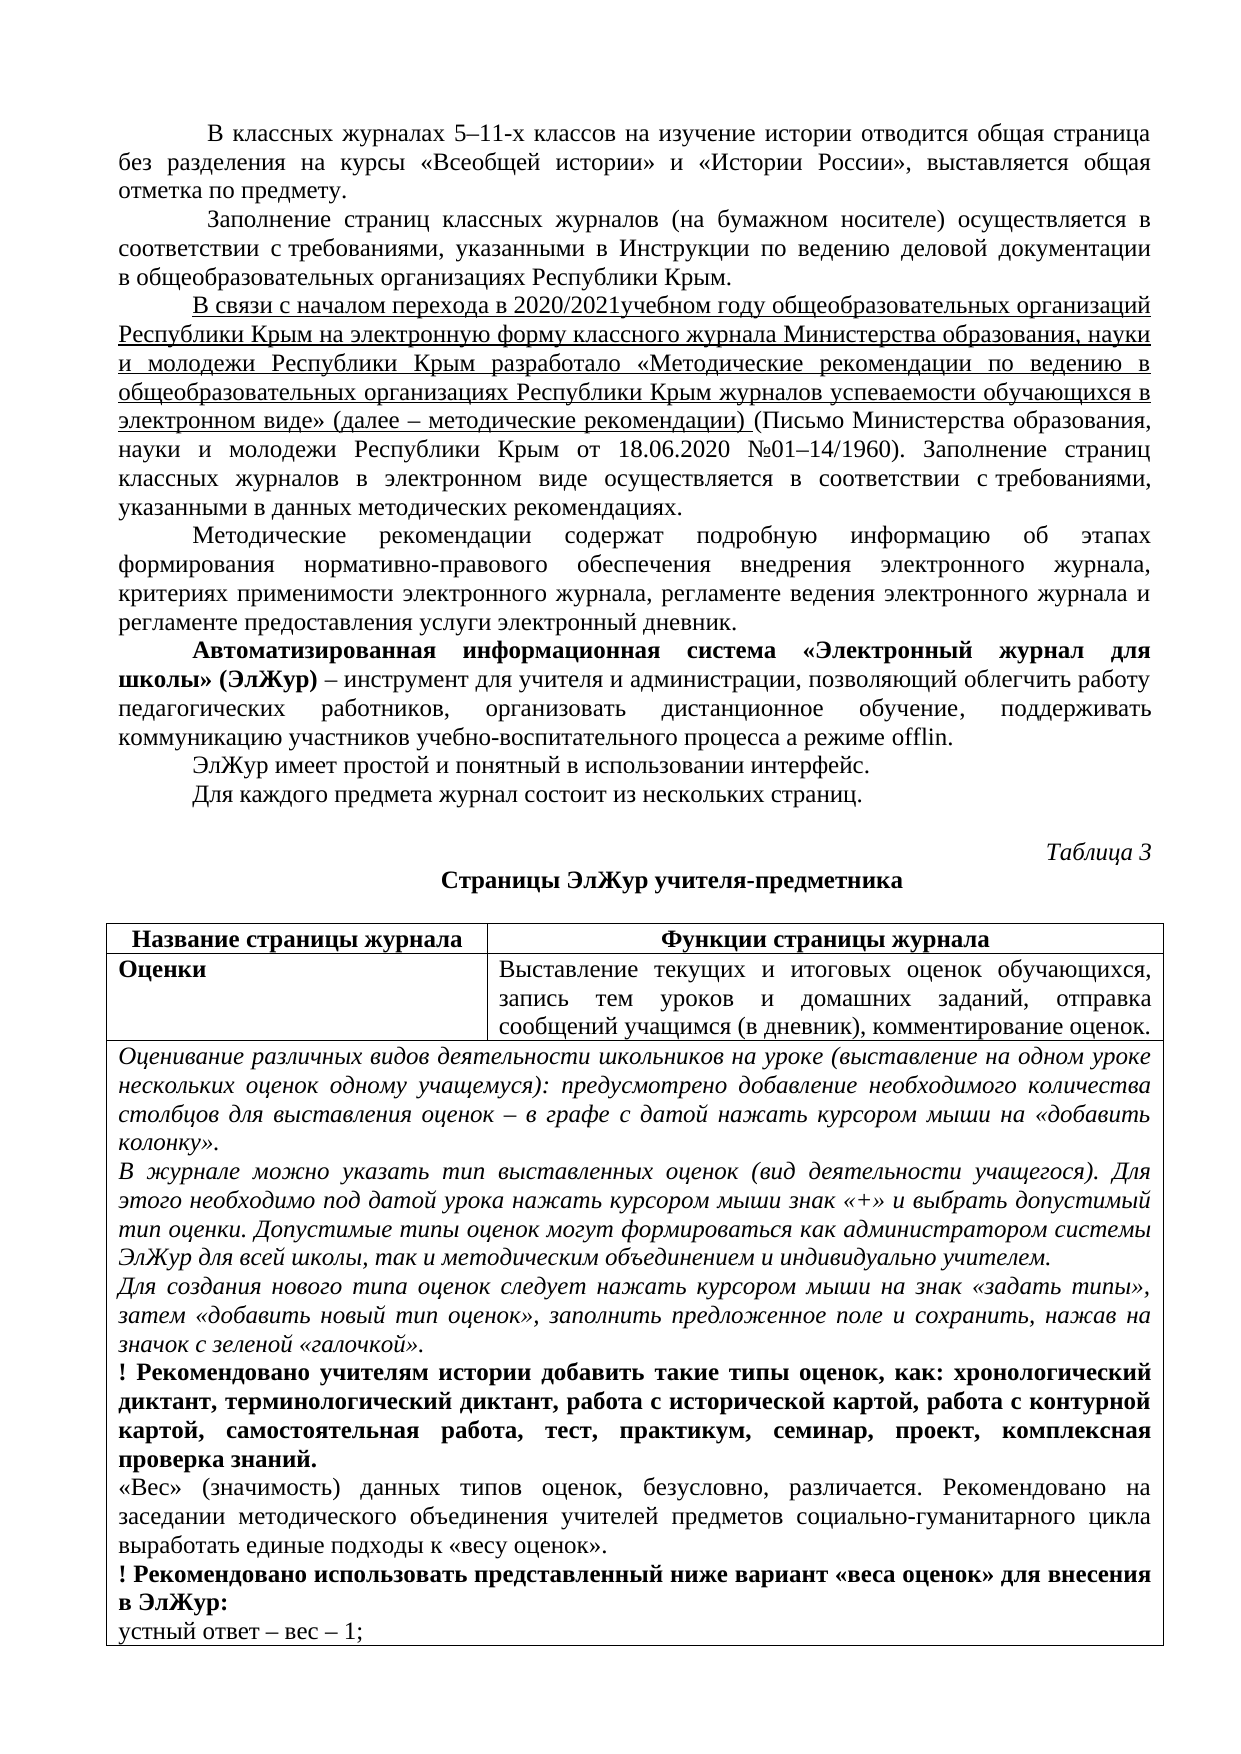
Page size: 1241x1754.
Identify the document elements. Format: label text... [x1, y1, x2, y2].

text Методические рекомендации содержат подробную информацию об этапах формирования нормативно-правового обеспечения внедрения электронного журнала, критериях применимости электронного журнала, регламенте ведения электронного журнала и регламенте предоставления услуги электронный дневник. [118, 521, 1152, 636]
text Для каждого предмета журнал состоит из нескольких страниц. [118, 779, 1152, 808]
text Заполнение страниц классных журналов (на бумажном носителе) осуществляется в соответствии с требованиями, указанными в Инструкции по ведению деловой документации в общеобразовательных организациях Республики Крым. [118, 204, 1152, 291]
text Автоматизированная информационная система «Электронный журнал для школы» (ЭлЖур) – инструмент для учителя и администрации, позволяющий облегчить работу педагогических работников, организовать дистанционное обучение, поддерживать коммуникацию участников учебно-воспитательного процесса а режиме offlin. [118, 636, 1152, 751]
text В связи с началом перехода в 2020/2021учебном году общеобразовательных организаций Республики Крым на электронную форму классного журнала Министерства образования, науки и молодежи Республики Крым разработало «Методические рекомендации по ведению в общеобразовательных организациях Республики Крым журналов успеваемости обучающихся в электронном виде» (далее – методические рекомендации) (Письмо Министерства образования, науки и молодежи Республики Крым от 18.06.2020 №01–14/1960). Заполнение страниц классных журналов в электронном виде осуществляется в соответствии с требованиями, указанными в данных методических рекомендациях. [118, 291, 1152, 521]
text Страницы ЭлЖур учителя-предметника [118, 866, 1152, 894]
text Таблица 3 [118, 837, 1152, 866]
table_header Функции страницы журнала [488, 924, 1163, 953]
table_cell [107, 1041, 1163, 1645]
text В классных журналах 5–11-х классов на изучение истории отводится общая страница без разделения на курсы «Всеобщей истории» и «Истории России», выставляется общая отметка по предмету. [118, 118, 1152, 204]
table_cell Выставление текущих и итоговых оценок обучающихся, запись тем уроков и домашних заданий, отправка сообщений учащимся (в дневник), комментирование оценок. [488, 954, 1163, 1040]
table_cell Оценки [107, 954, 487, 1040]
table_header Название страницы журнала [107, 924, 487, 953]
text ЭлЖур имеет простой и понятный в использовании интерфейс. [118, 751, 1152, 779]
